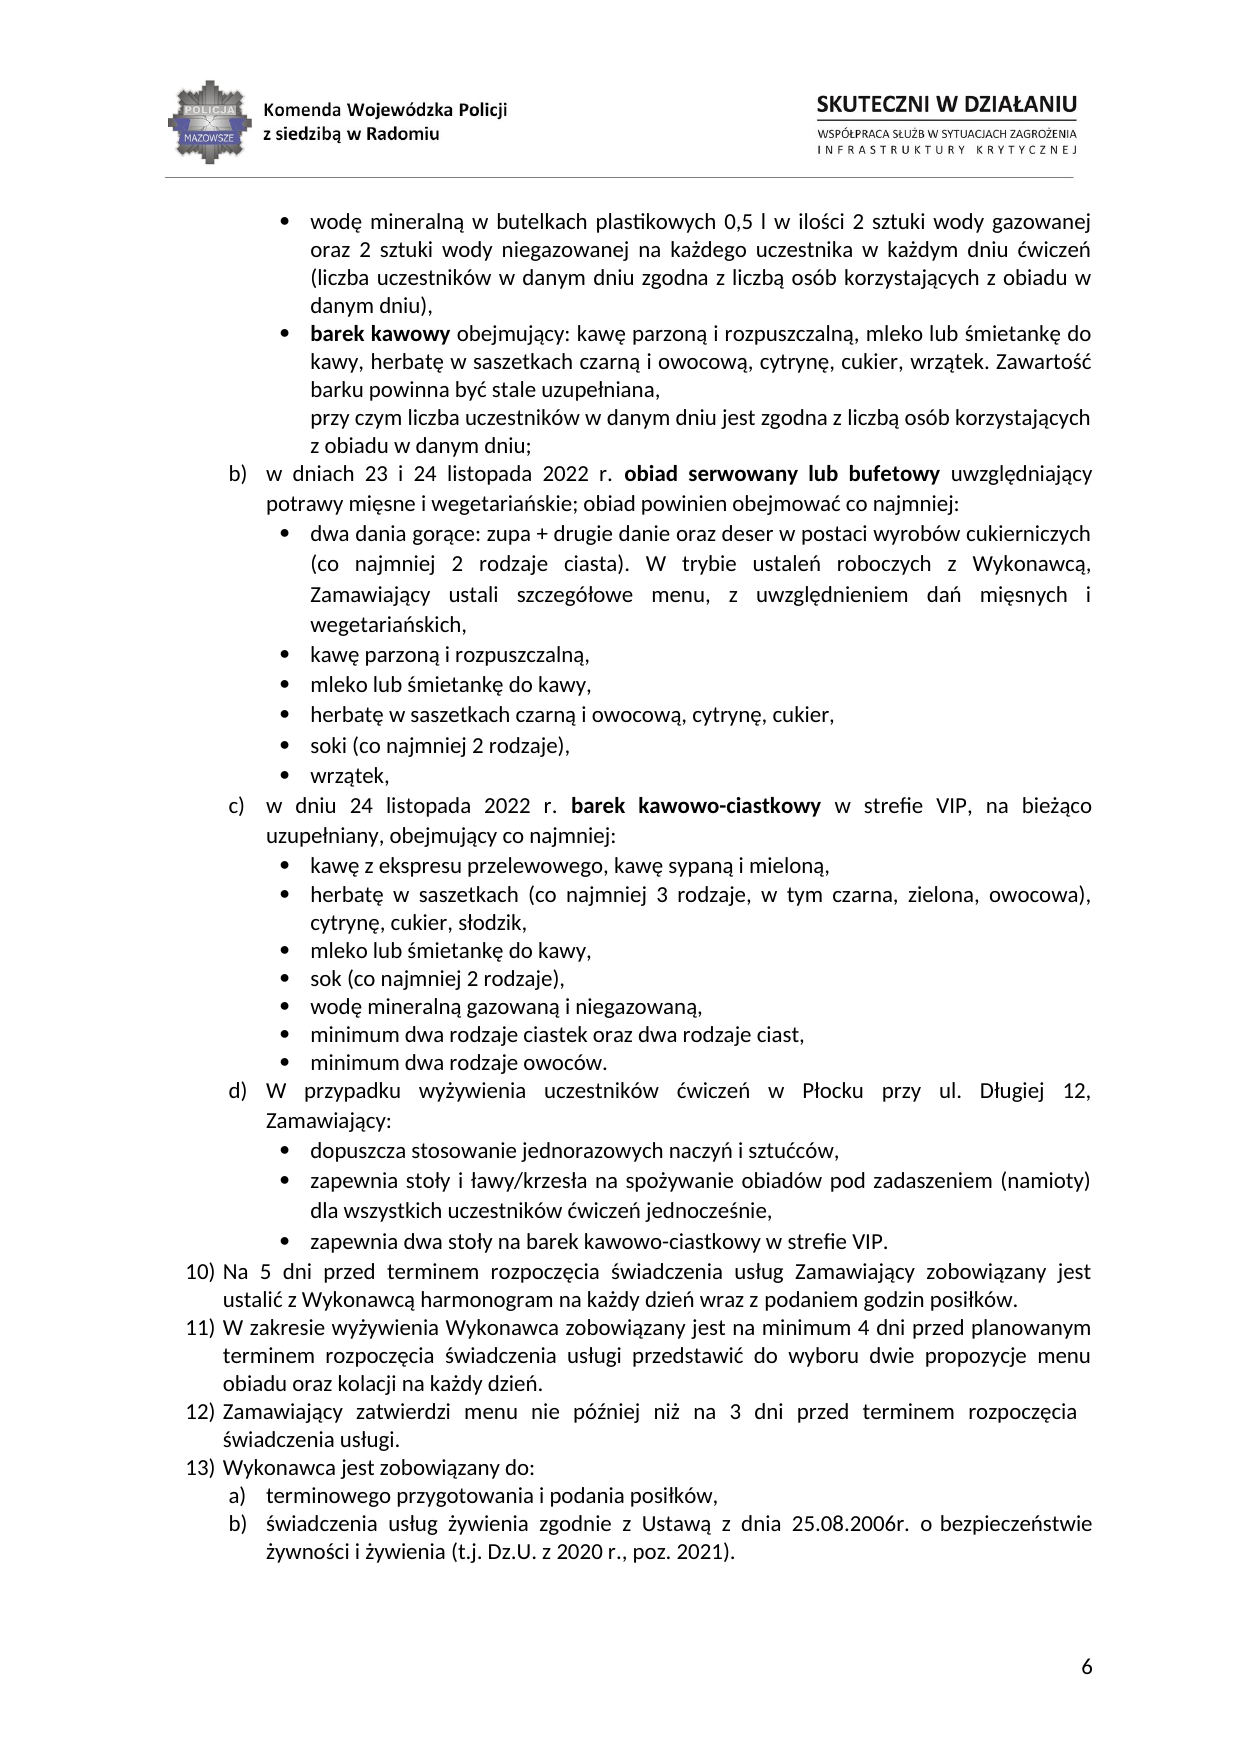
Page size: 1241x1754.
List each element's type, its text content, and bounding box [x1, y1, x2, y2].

picture [150, 73, 1090, 182]
list wodę mineralną w butelkach plastikowych 0,5 l w ilości 2 sztuki wody gazowanej oraz 2 sztuki wody niegazowanej na każdego uczestnika w każdym dniu ćwiczeń (liczba uczestników w danym dniu zgodna z liczbą osób korzystających z obiadu w danym dniu), [281, 207, 1093, 319]
list herbatę w saszetkach czarną i owocową, cytrynę, cukier, [281, 701, 1093, 729]
list W zakresie wyżywienia Wykonawca zobowiązany jest na minimum 4 dni przed planowanym terminem rozpoczęcia świadczenia usługi przedstawić do wyboru dwie propozycje menu obiadu oraz kolacji na każdy dzień. [185, 1313, 1093, 1397]
list zapewnia stoły i ławy/krzesła na spożywanie obiadów pod zadaszeniem (namioty) dla wszystkich uczestników ćwiczeń jednocześnie, [281, 1166, 1093, 1225]
list Na 5 dni przed terminem rozpoczęcia świadczenia usług Zamawiający zobowiązany jest ustalić z Wykonawcą harmonogram na każdy dzień wraz z podaniem godzin posiłków. [185, 1257, 1093, 1313]
list kawę z ekspresu przelewowego, kawę sypaną i mieloną, [281, 852, 1093, 880]
list mleko lub śmietankę do kawy, [281, 936, 1093, 964]
list Zamawiający zatwierdzi menu nie później niż na 3 dni przed terminem rozpoczęcia świadczenia usługi. [185, 1397, 1093, 1453]
list terminowego przygotowania i podania posiłków, [228, 1481, 1093, 1509]
list barek kawowy obejmujący: kawę parzoną i rozpuszczalną, mleko lub śmietankę do kawy, herbatę w saszetkach czarną i owocową, cytrynę, cukier, wrzątek. Zawartość barku powinna być stale uzupełniana, [281, 319, 1093, 403]
list wrzątek, [281, 761, 1093, 789]
list W przypadku wyżywienia uczestników ćwiczeń w Płocku przy ul. Długiej 12, Zamawiający: [228, 1076, 1093, 1134]
list herbatę w saszetkach (co najmniej 3 rodzaje, w tym czarna, zielona, owocowa), cytrynę, cukier, słodzik, [281, 880, 1093, 936]
list przy czym liczba uczestników w danym dniu jest zgodna z liczbą osób korzystających z obiadu w danym dniu; [310, 403, 1093, 459]
list mleko lub śmietankę do kawy, [281, 670, 1093, 698]
list w dniu 24 listopada 2022 r. barek kawowo-ciastkowy w strefie VIP, na bieżąco uzupełniany, obejmujący co najmniej: [228, 791, 1093, 849]
list kawę parzoną i rozpuszczalną, [281, 640, 1093, 668]
list w dniach 23 i 24 listopada 2022 r. obiad serwowany lub bufetowy uwzględniający potrawy mięsne i wegetariańskie; obiad powinien obejmować co najmniej: [228, 459, 1093, 517]
list soki (co najmniej 2 rodzaje), [281, 731, 1093, 759]
list zapewnia dwa stoły na barek kawowo-ciastkowy w strefie VIP. [281, 1227, 1093, 1255]
list wodę mineralną gazowaną i niegazowaną, [281, 992, 1093, 1020]
list dopuszcza stosowanie jednorazowych naczyń i sztućców, [281, 1136, 1093, 1164]
list świadczenia usług żywienia zgodnie z Ustawą z dnia 25.08.2006r. o bezpieczeństwie żywności i żywienia (t.j. Dz.U. z 2020 r., poz. 2021). [228, 1509, 1093, 1565]
list minimum dwa rodzaje ciastek oraz dwa rodzaje ciast, [281, 1020, 1093, 1048]
list dwa dania gorące: zupa + drugie danie oraz deser w postaci wyrobów cukierniczych (co najmniej 2 rodzaje ciasta). W trybie ustaleń roboczych z Wykonawcą, Zamawiający ustali szczegółowe menu, z uwzględnieniem dań mięsnych i wegetariańskich, [281, 519, 1093, 638]
list Wykonawca jest zobowiązany do: [185, 1453, 1093, 1481]
list minimum dwa rodzaje owoców. [281, 1048, 1093, 1076]
list sok (co najmniej 2 rodzaje), [281, 964, 1093, 992]
